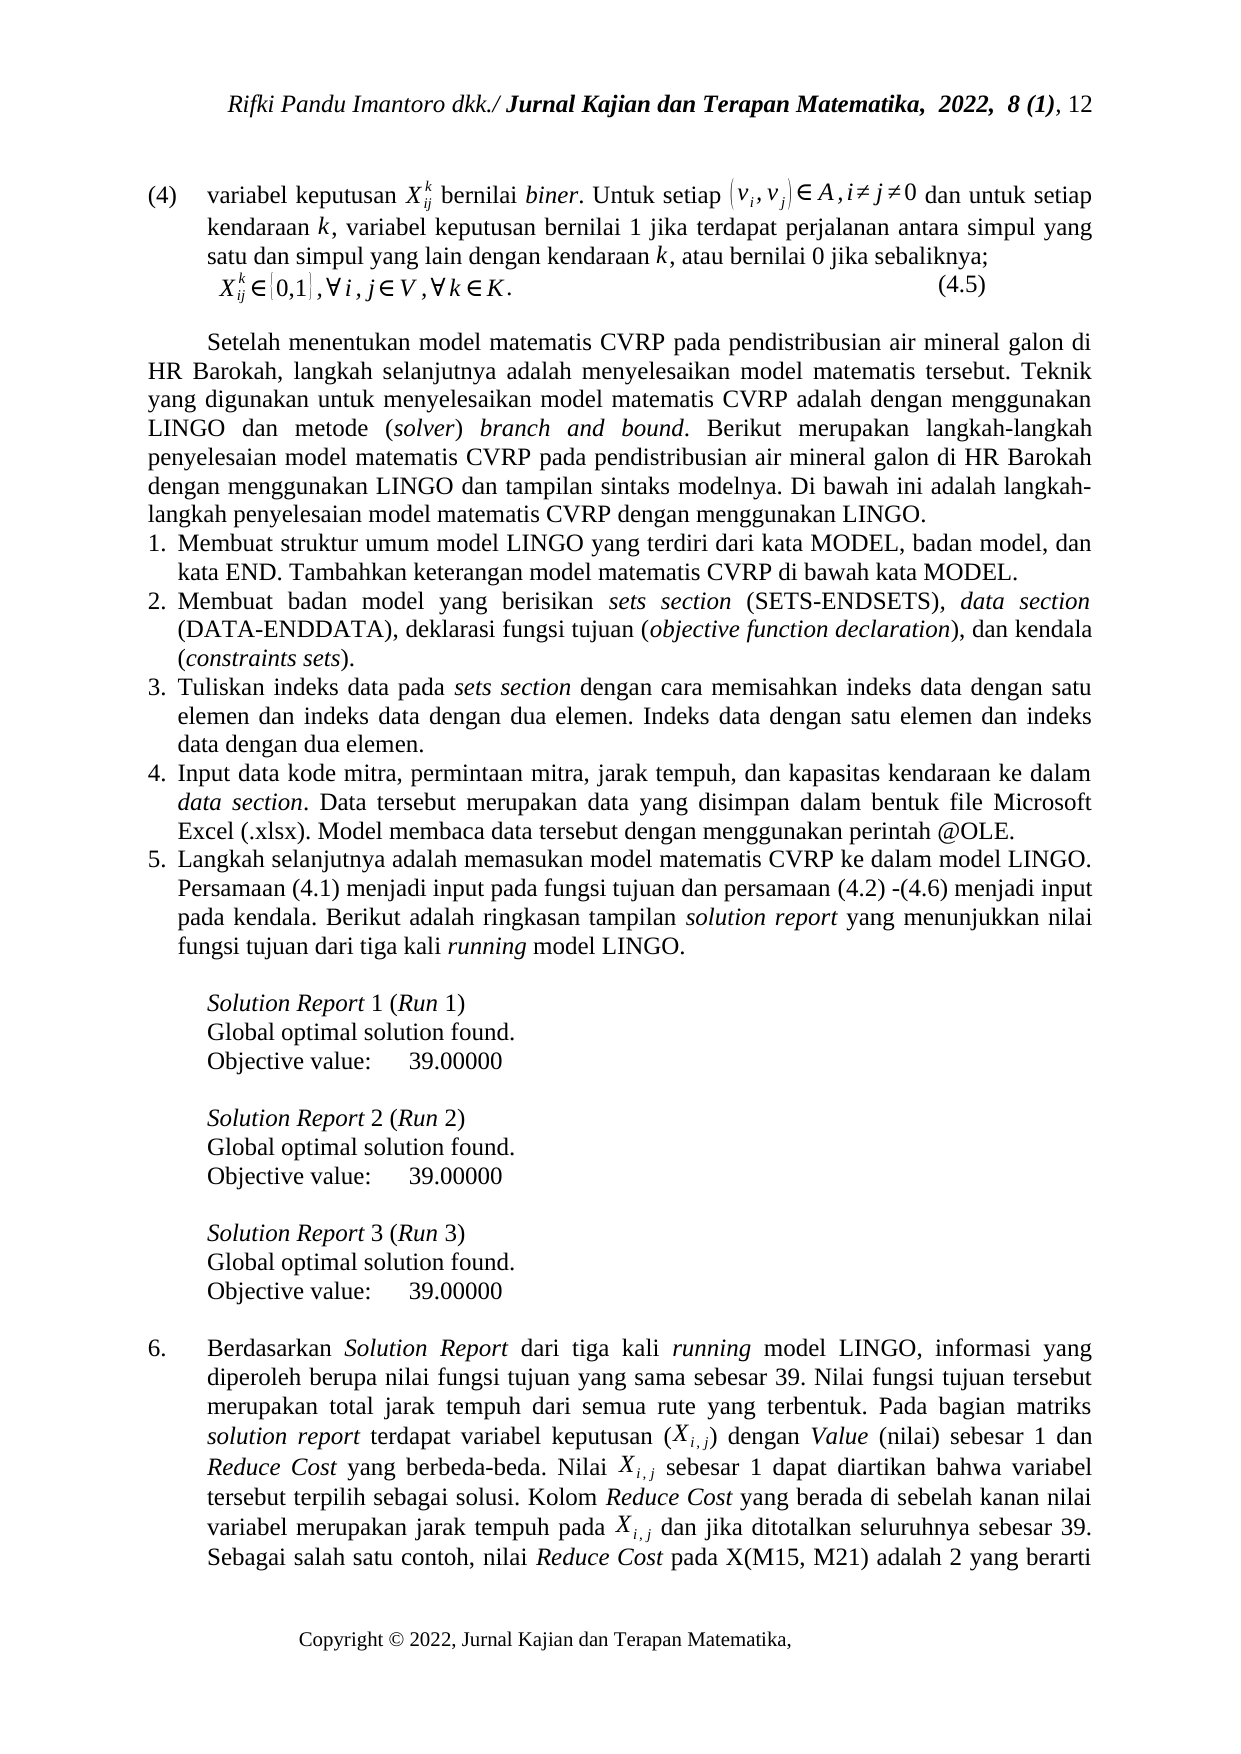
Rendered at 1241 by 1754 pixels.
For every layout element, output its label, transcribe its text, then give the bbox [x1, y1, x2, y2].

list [148, 1333, 1092, 1571]
text Global optimal solution found. [207, 1132, 1092, 1161]
list Solution Report 2 (Run 2) [207, 1103, 1092, 1132]
text Objective value: 39.00000 [207, 1161, 1092, 1189]
text Setelah menentukan model matematis CVRP pada pendistribusian air mineral galon di HR Barokah, langkah selanjutnya adalah menyelesaikan model matematis tersebut. Teknik yang digunakan untuk menyelesaikan model matematis CVRP adalah dengan menggunakan LINGO dan metode (solver) branch and bound. Berikut merupakan langkah-langkah penyelesaian model matematis CVRP pada pendistribusian air mineral galon di HR Barokah dengan menggunakan LINGO dan tampilan sintaks modelnya. Di bawah ini adalah langkah-langkah penyelesaian model matematis CVRP dengan menggunakan LINGO. [148, 327, 1092, 528]
list variabel keputusan bernilai biner. Untuk setiap dan untuk setiap kendaraan , variabel keputusan bernilai 1 jika terdapat perjalanan antara simpul yang satu dan simpul yang lain dengan kendaraan , atau bernilai 0 jika sebaliknya; [148, 177, 1092, 269]
table_header (4.5) [897, 270, 997, 327]
text Objective value: 39.00000 [207, 1046, 1092, 1074]
list Input data kode mitra, permintaan mitra, jarak tempuh, dan kapasitas kendaraan ke dalam data section. Data tersebut merupakan data yang disimpan dalam bentuk file Microsoft Excel (.xlsx). Model membaca data tersebut dengan menggunakan perintah @OLE. [148, 758, 1092, 844]
text Global optimal solution found. [207, 1247, 1092, 1276]
list Membuat struktur umum model LINGO yang terdiri dari kata MODEL, badan model, dan kata END. Tambahkan keterangan model matematis CVRP di bawah kata MODEL. [148, 528, 1092, 586]
text Objective value: 39.00000 [207, 1276, 1092, 1304]
list Langkah selanjutnya adalah memasukan model matematis CVRP ke dalam model LINGO. Persamaan (4.1) menjadi input pada fungsi tujuan dan persamaan (4.2) -(4.6) menjadi input pada kendala. Berikut adalah ringkasan tampilan solution report yang menunjukkan nilai fungsi tujuan dari tiga kali running model LINGO. [148, 844, 1092, 959]
list Membuat badan model yang berisikan sets section (SETS-ENDSETS), data section (DATA-ENDDATA), deklarasi fungsi tujuan (objective function declaration), dan kendala (constraints sets). [148, 586, 1092, 672]
text Global optimal solution found. [207, 1017, 1092, 1046]
list Tuliskan indeks data pada sets section dengan cara memisahkan indeks data dengan satu elemen dan indeks data dengan dua elemen. Indeks data dengan satu elemen dan indeks data dengan dua elemen. [148, 672, 1092, 758]
list Solution Report 3 (Run 3) [207, 1218, 1092, 1247]
table_header . [148, 270, 897, 327]
list Solution Report 1 (Run 1) [207, 988, 1092, 1017]
